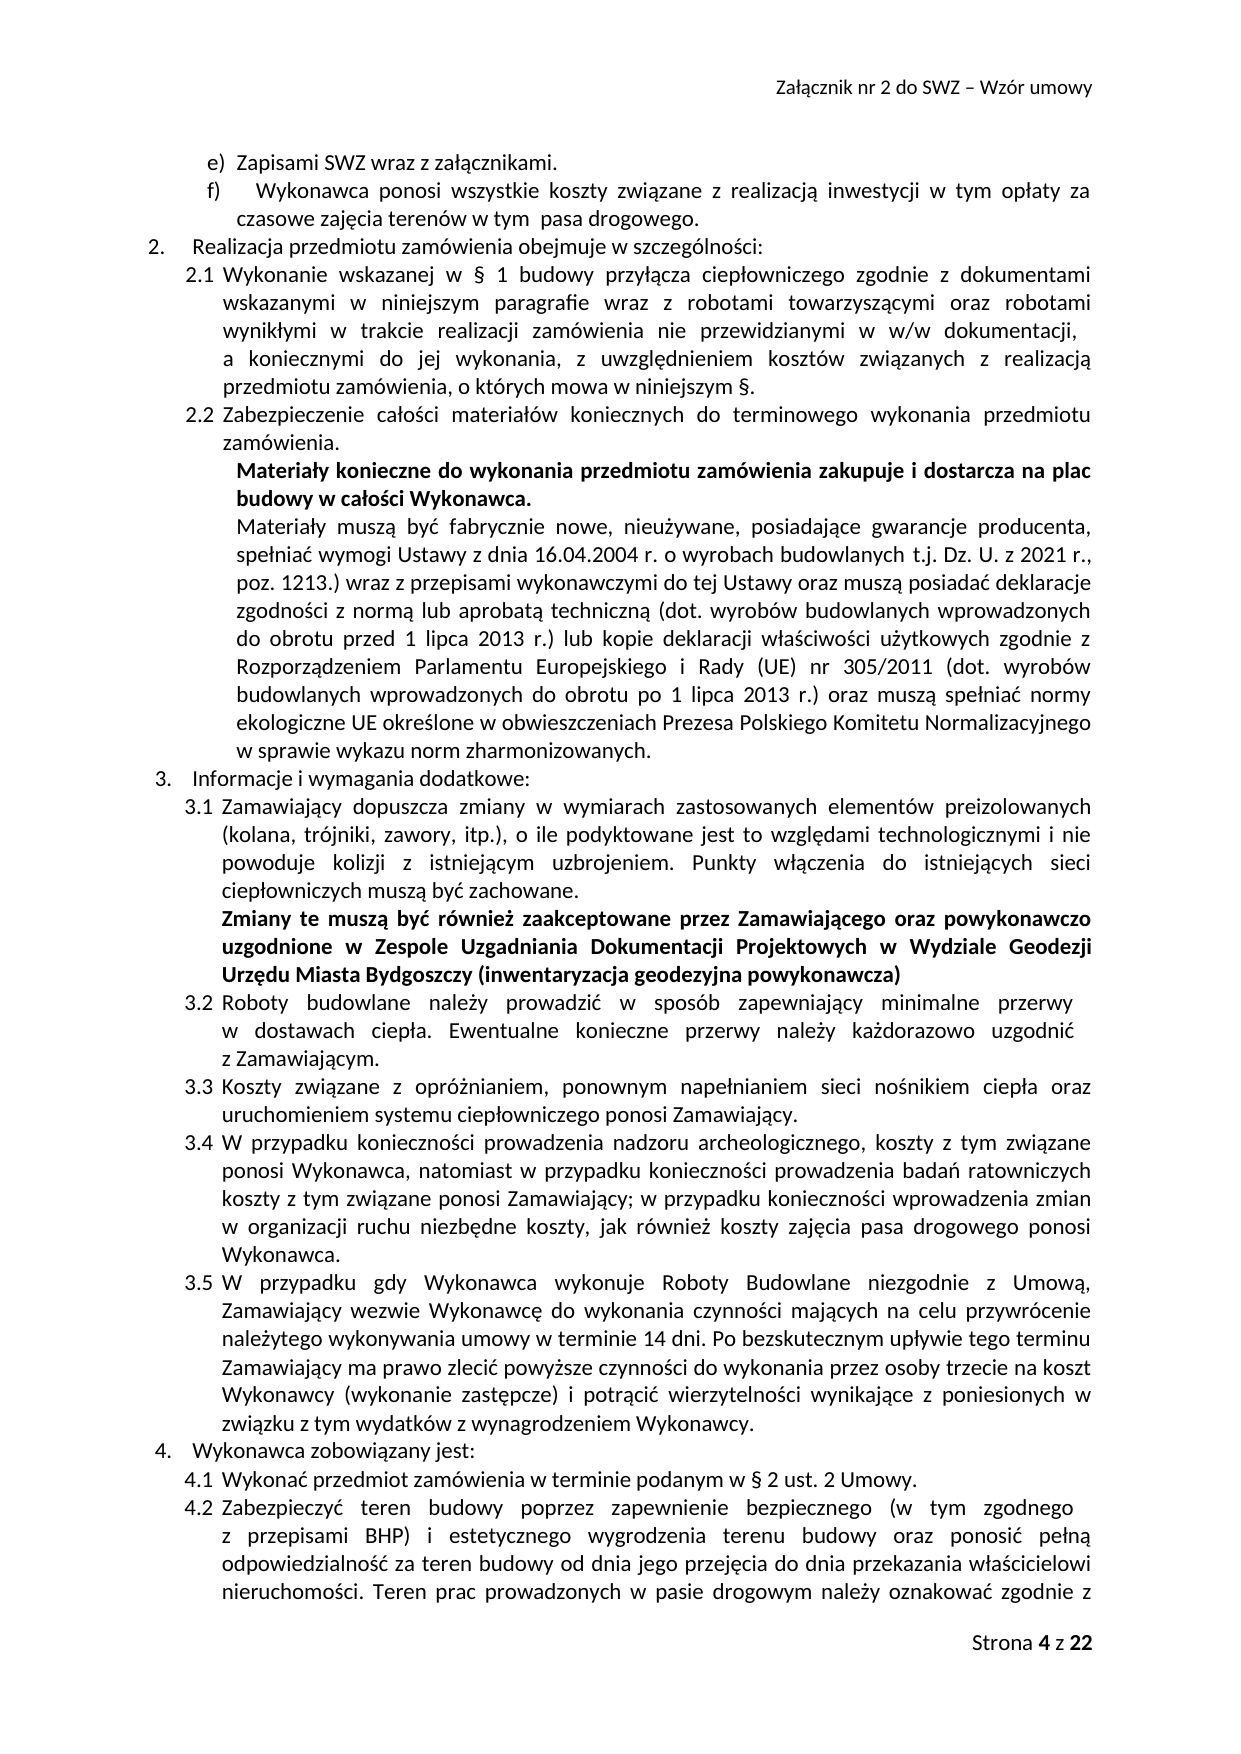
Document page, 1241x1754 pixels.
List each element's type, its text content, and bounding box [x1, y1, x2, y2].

list Zabezpieczenie całości materiałów koniecznych do terminowego wykonania przedmiotu zamówienia. [185, 400, 1092, 456]
list W przypadku gdy Wykonawca wykonuje Roboty Budowlane niezgodnie z Umową, Zamawiający wezwie Wykonawcę do wykonania czynności mających na celu przywrócenie należytego wykonywania umowy w terminie 14 dni. Po bezskutecznym upływie tego terminu Zamawiający ma prawo zlecić powyższe czynności do wykonania przez osoby trzecie na koszt Wykonawcy (wykonanie zastępcze) i potrącić wierzytelności wynikające z poniesionych w związku z tym wydatków z wynagrodzeniem Wykonawcy. [184, 1268, 1092, 1437]
list Materiały konieczne do wykonania przedmiotu zamówienia zakupuje i dostarcza na plac budowy w całości Wykonawca. [236, 456, 1092, 512]
list Realizacja przedmiotu zamówienia obejmuje w szczególności: [148, 232, 1092, 260]
list Wykonawca ponosi wszystkie koszty związane z realizacją inwestycji w tym opłaty za czasowe zajęcia terenów w tym pasa drogowego. [207, 176, 1092, 232]
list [184, 1493, 1092, 1605]
list Zmiany te muszą być również zaakceptowane przez Zamawiającego oraz powykonawczo uzgodnione w Zespole Uzgadniania Dokumentacji Projektowych w Wydziale Geodezji Urzędu Miasta Bydgoszczy (inwentaryzacja geodezyjna powykonawcza) [222, 904, 1092, 988]
list Wykonanie wskazanej w § 1 budowy przyłącza ciepłowniczego zgodnie z dokumentami wskazanymi w niniejszym paragrafie wraz z robotami towarzyszącymi oraz robotami wynikłymi w trakcie realizacji zamówienia nie przewidzianymi w w/w dokumentacji, a koniecznymi do jej wykonania, z uwzględnieniem kosztów związanych z realizacją przedmiotu zamówienia, o których mowa w niniejszym §. [185, 260, 1092, 400]
list Wykonawca zobowiązany jest: [154, 1437, 1092, 1465]
list Informacje i wymagania dodatkowe: [154, 764, 1092, 792]
list Wykonać przedmiot zamówienia w terminie podanym w § 2 ust. 2 Umowy. [184, 1465, 1092, 1493]
list Roboty budowlane należy prowadzić w sposób zapewniający minimalne przerwy w dostawach ciepła. Ewentualne konieczne przerwy należy każdorazowo uzgodnić z Zamawiającym. [184, 988, 1092, 1072]
list Koszty związane z opróżnianiem, ponownym napełnianiem sieci nośnikiem ciepła oraz uruchomieniem systemu ciepłowniczego ponosi Zamawiający. [184, 1072, 1092, 1128]
list Materiały muszą być fabrycznie nowe, nieużywane, posiadające gwarancje producenta, spełniać wymogi Ustawy z dnia 16.04.2004 r. o wyrobach budowlanych t.j. Dz. U. z 2021 r., poz. 1213.) wraz z przepisami wykonawczymi do tej Ustawy oraz muszą posiadać deklaracje zgodności z normą lub aprobatą techniczną (dot. wyrobów budowlanych wprowadzonych do obrotu przed 1 lipca 2013 r.) lub kopie deklaracji właściwości użytkowych zgodnie z Rozporządzeniem Parlamentu Europejskiego i Rady (UE) nr 305/2011 (dot. wyrobów budowlanych wprowadzonych do obrotu po 1 lipca 2013 r.) oraz muszą spełniać normy ekologiczne UE określone w obwieszczeniach Prezesa Polskiego Komitetu Normalizacyjnego w sprawie wykazu norm zharmonizowanych. [236, 512, 1092, 764]
list Zamawiający dopuszcza zmiany w wymiarach zastosowanych elementów preizolowanych (kolana, trójniki, zawory, itp.), o ile podyktowane jest to względami technologicznymi i nie powoduje kolizji z istniejącym uzbrojeniem. Punkty włączenia do istniejących sieci ciepłowniczych muszą być zachowane. [184, 792, 1092, 904]
list Zapisami SWZ wraz z załącznikami. [207, 148, 1092, 176]
list W przypadku konieczności prowadzenia nadzoru archeologicznego, koszty z tym związane ponosi Wykonawca, natomiast w przypadku konieczności prowadzenia badań ratowniczych koszty z tym związane ponosi Zamawiający; w przypadku konieczności wprowadzenia zmian w organizacji ruchu niezbędne koszty, jak również koszty zajęcia pasa drogowego ponosi Wykonawca. [184, 1128, 1092, 1268]
